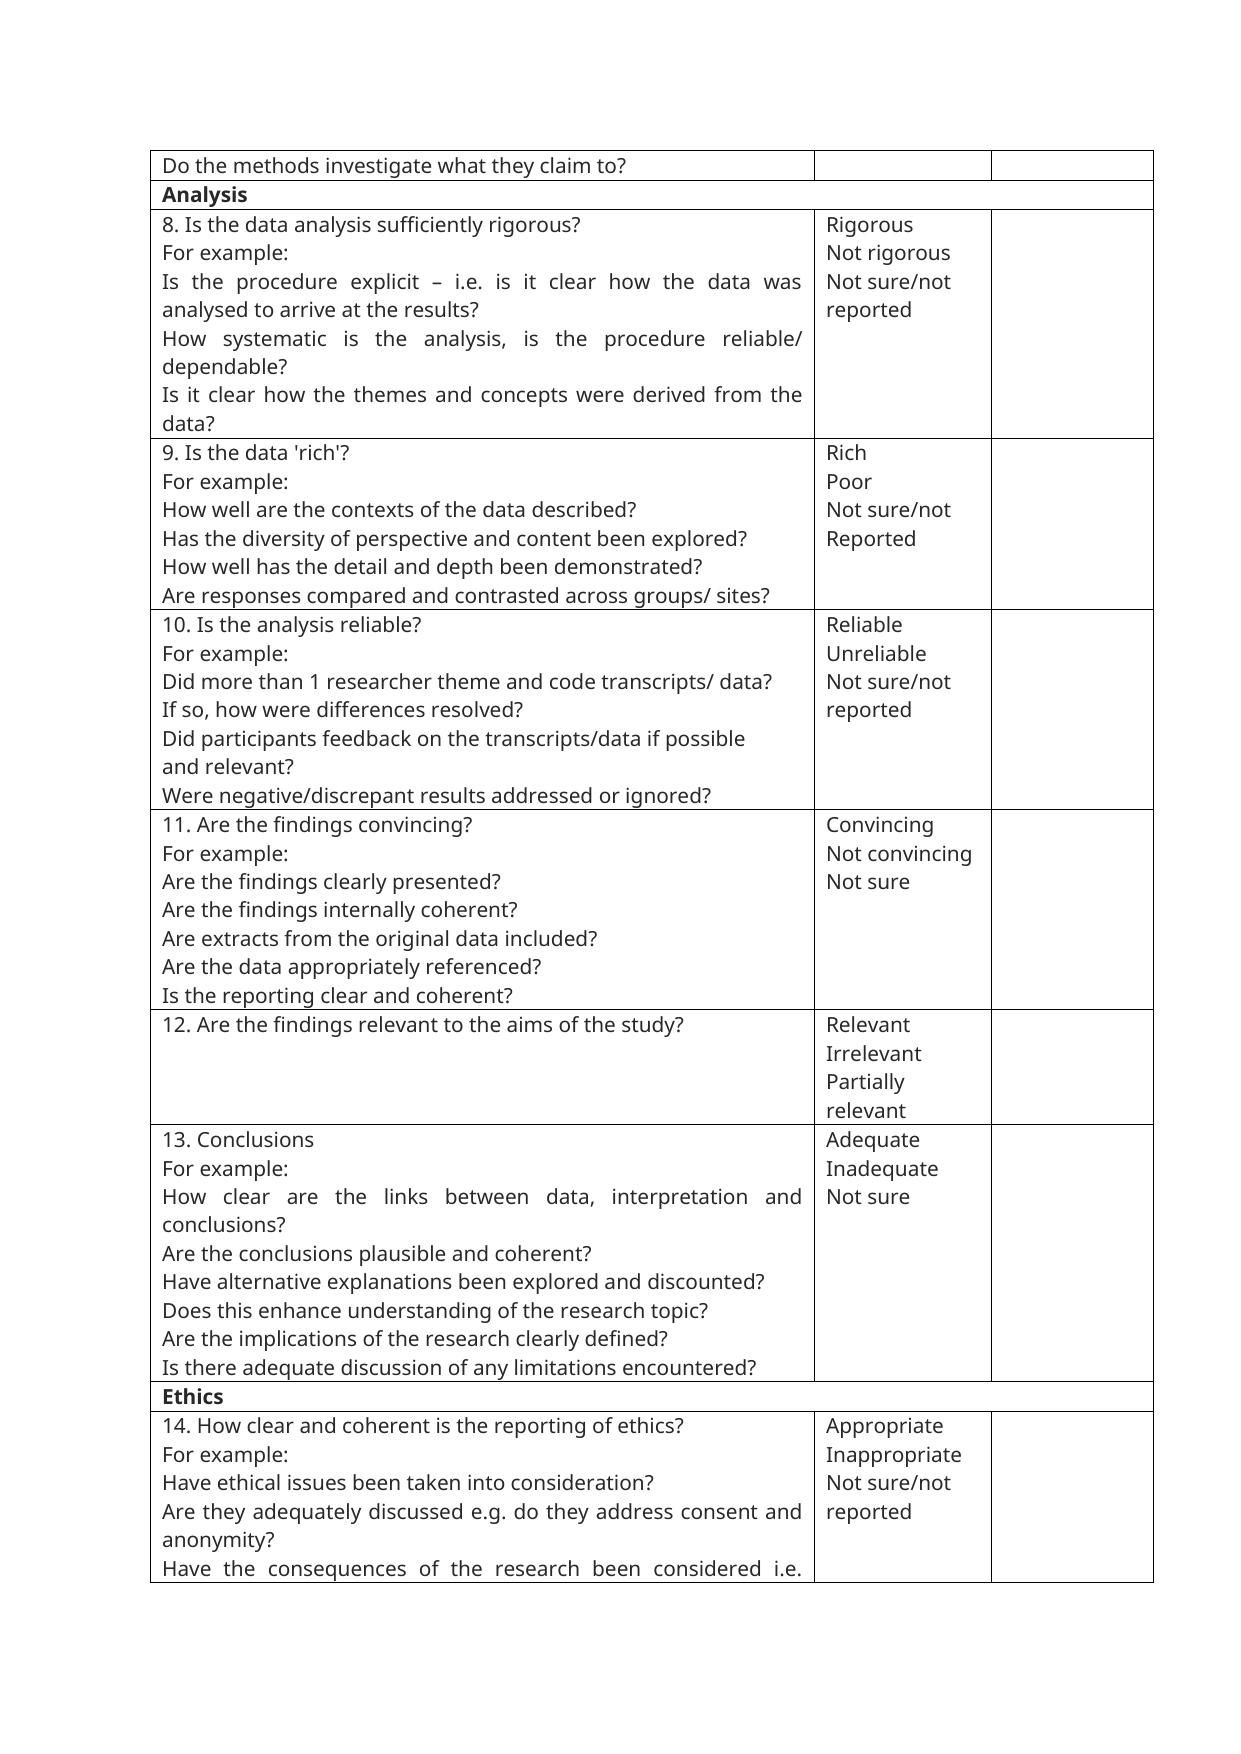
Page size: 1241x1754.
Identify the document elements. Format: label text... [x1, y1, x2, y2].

table_cell 13. Conclusions For example: How clear are the links between data, interpretation and conclusions? Are the conclusions plausible and coherent? Have alternative explanations been explored and discounted? Does this enhance understanding of the research topic? Are the implications of the research clearly defined? Is there adequate discussion of any limitations encountered? [151, 1125, 814, 1381]
table_cell Convincing Not convincing Not sure [815, 810, 991, 1009]
table_cell 9. Is the data 'rich'? For example: How well are the contexts of the data described? Has the diversity of perspective and content been explored? How well has the detail and depth been demonstrated? Are responses compared and contrasted across groups/ sites? [151, 439, 814, 609]
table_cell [151, 1412, 814, 1582]
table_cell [815, 1412, 991, 1582]
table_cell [815, 151, 991, 179]
table_cell [992, 1412, 1153, 1582]
table_cell Relevant Irrelevant Partially relevant [815, 1010, 991, 1124]
table_cell 11. Are the findings convincing? For example: Are the findings clearly presented? Are the findings internally coherent? Are extracts from the original data included? Are the data appropriately referenced? Is the reporting clear and coherent? [151, 810, 814, 1009]
table_cell 10. Is the analysis reliable? For example: Did more than 1 researcher theme and code transcripts/ data? If so, how were differences resolved? Did participants feedback on the transcripts/data if possible and relevant? Were negative/discrepant results addressed or ignored? [151, 610, 814, 809]
table_cell [992, 151, 1153, 179]
table_cell Rigorous Not rigorous Not sure/not reported [815, 210, 991, 437]
table_cell [992, 210, 1153, 437]
table_cell [992, 610, 1153, 809]
table_cell Adequate Inadequate Not sure [815, 1125, 991, 1381]
table_cell Rich Poor Not sure/not Reported [815, 439, 991, 609]
table_cell Analysis [151, 181, 1153, 209]
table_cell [151, 151, 814, 179]
table_cell [992, 810, 1153, 1009]
table_cell 12. Are the findings relevant to the aims of the study? [151, 1010, 814, 1124]
table_cell [992, 1010, 1153, 1124]
table_cell [992, 439, 1153, 609]
table_cell [992, 1125, 1153, 1381]
table_cell Ethics [151, 1382, 1153, 1411]
table_cell 8. Is the data analysis sufficiently rigorous? For example: Is the procedure explicit – i.e. is it clear how the data was analysed to arrive at the results? How systematic is the analysis, is the procedure reliable/ dependable? Is it clear how the themes and concepts were derived from the data? [151, 210, 814, 437]
table_cell Reliable Unreliable Not sure/not reported [815, 610, 991, 809]
